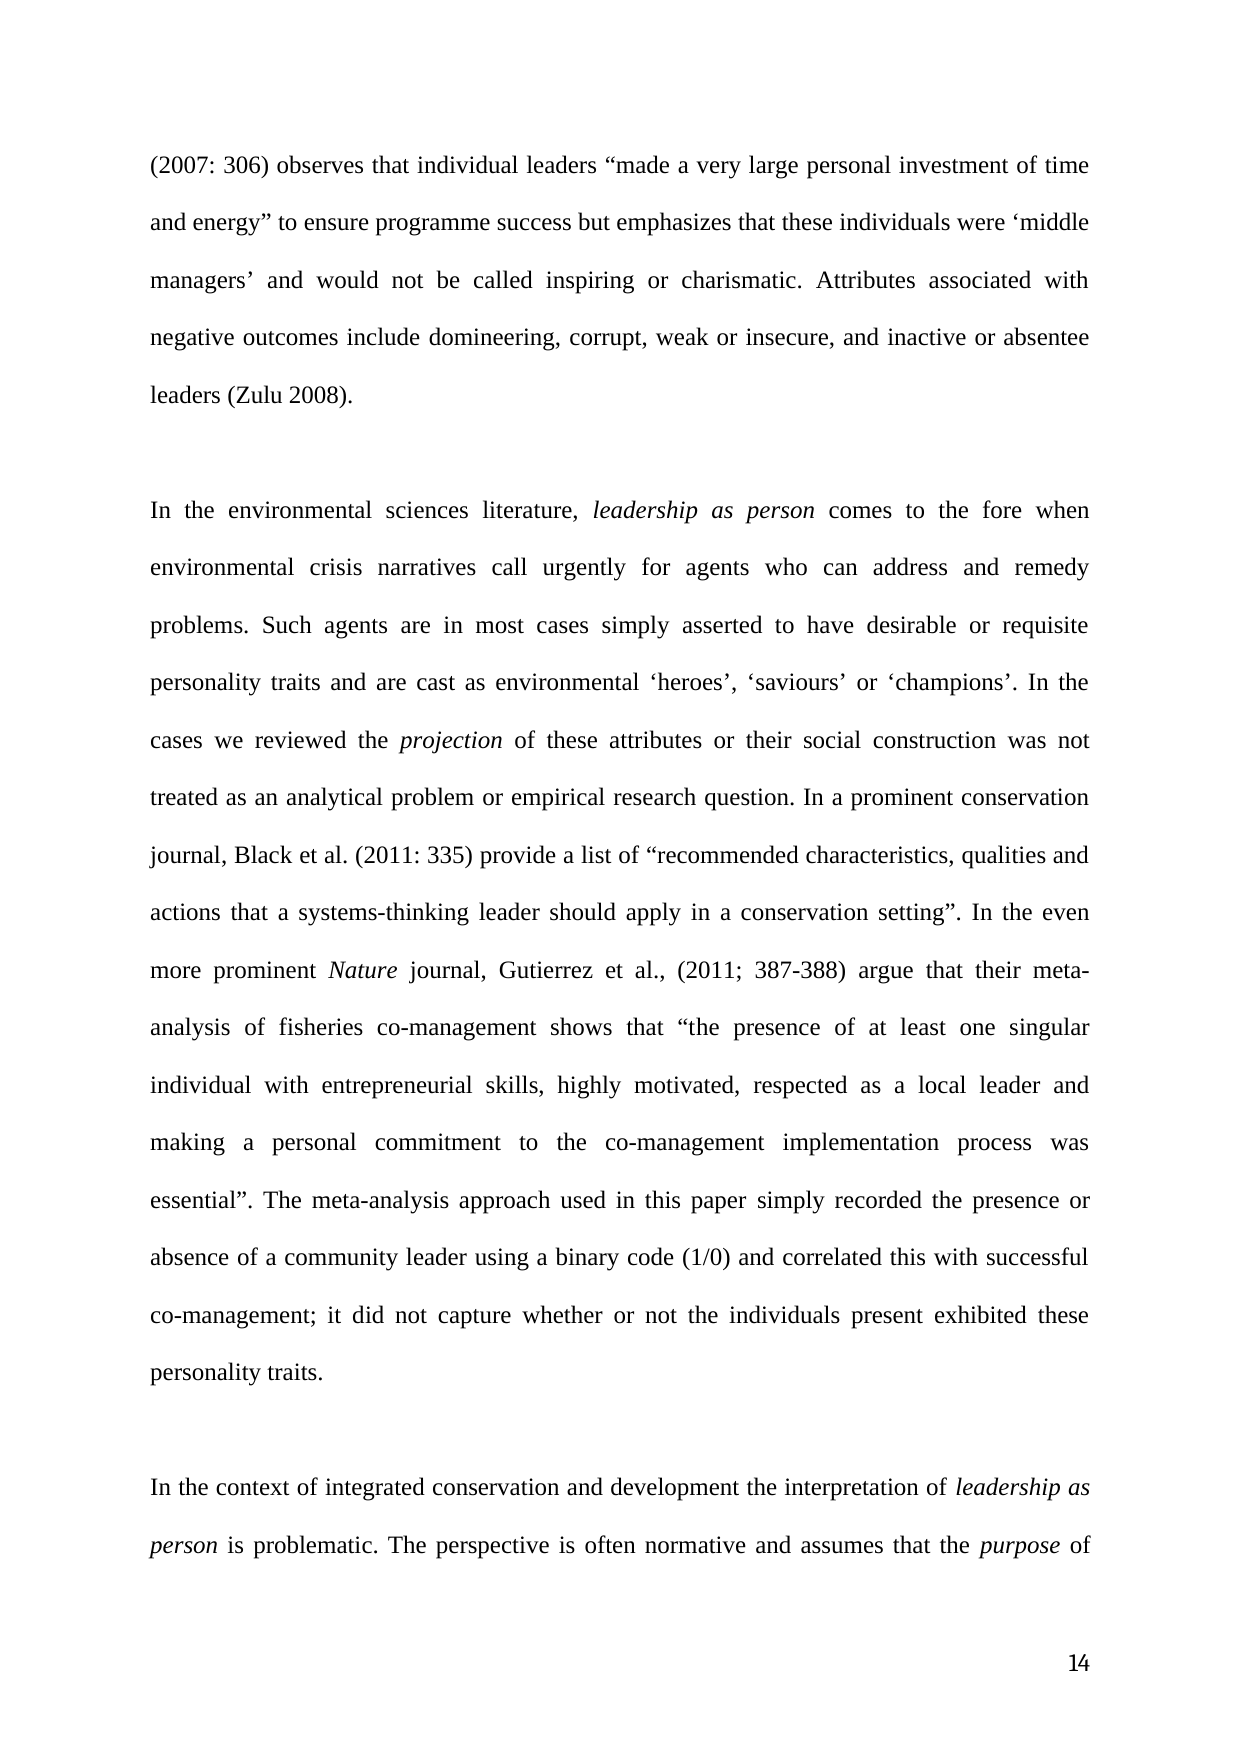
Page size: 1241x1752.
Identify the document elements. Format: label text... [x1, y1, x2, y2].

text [150, 1472, 1090, 1559]
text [150, 150, 1090, 409]
text In the environmental sciences literature, leadership as person comes to the fore when environmental crisis narratives call urgently for agents who can address and remedy problems. Such agents are in most cases simply asserted to have desirable or requisite personality traits and are cast as environmental ‘heroes’, ‘saviours’ or ‘champions’. In the cases we reviewed the projection of these attributes or their social construction was not treated as an analytical problem or empirical research question. In a prominent conservation journal, Black et al. (2011: 335) provide a list of “recommended characteristics, qualities and actions that a systems-thinking leader should apply in a conservation setting”. In the even more prominent Nature journal, Gutierrez et al., (2011; 387-388) argue that their meta-analysis of fisheries co-management shows that “the presence of at least one singular individual with entrepreneurial skills, highly motivated, respected as a local leader and making a personal commitment to the co-management implementation process was essential”. The meta-analysis approach used in this paper simply recorded the presence or absence of a community leader using a binary code (1/0) and correlated this with successful co-management; it did not capture whether or not the individuals present exhibited these personality traits. [150, 495, 1090, 1386]
